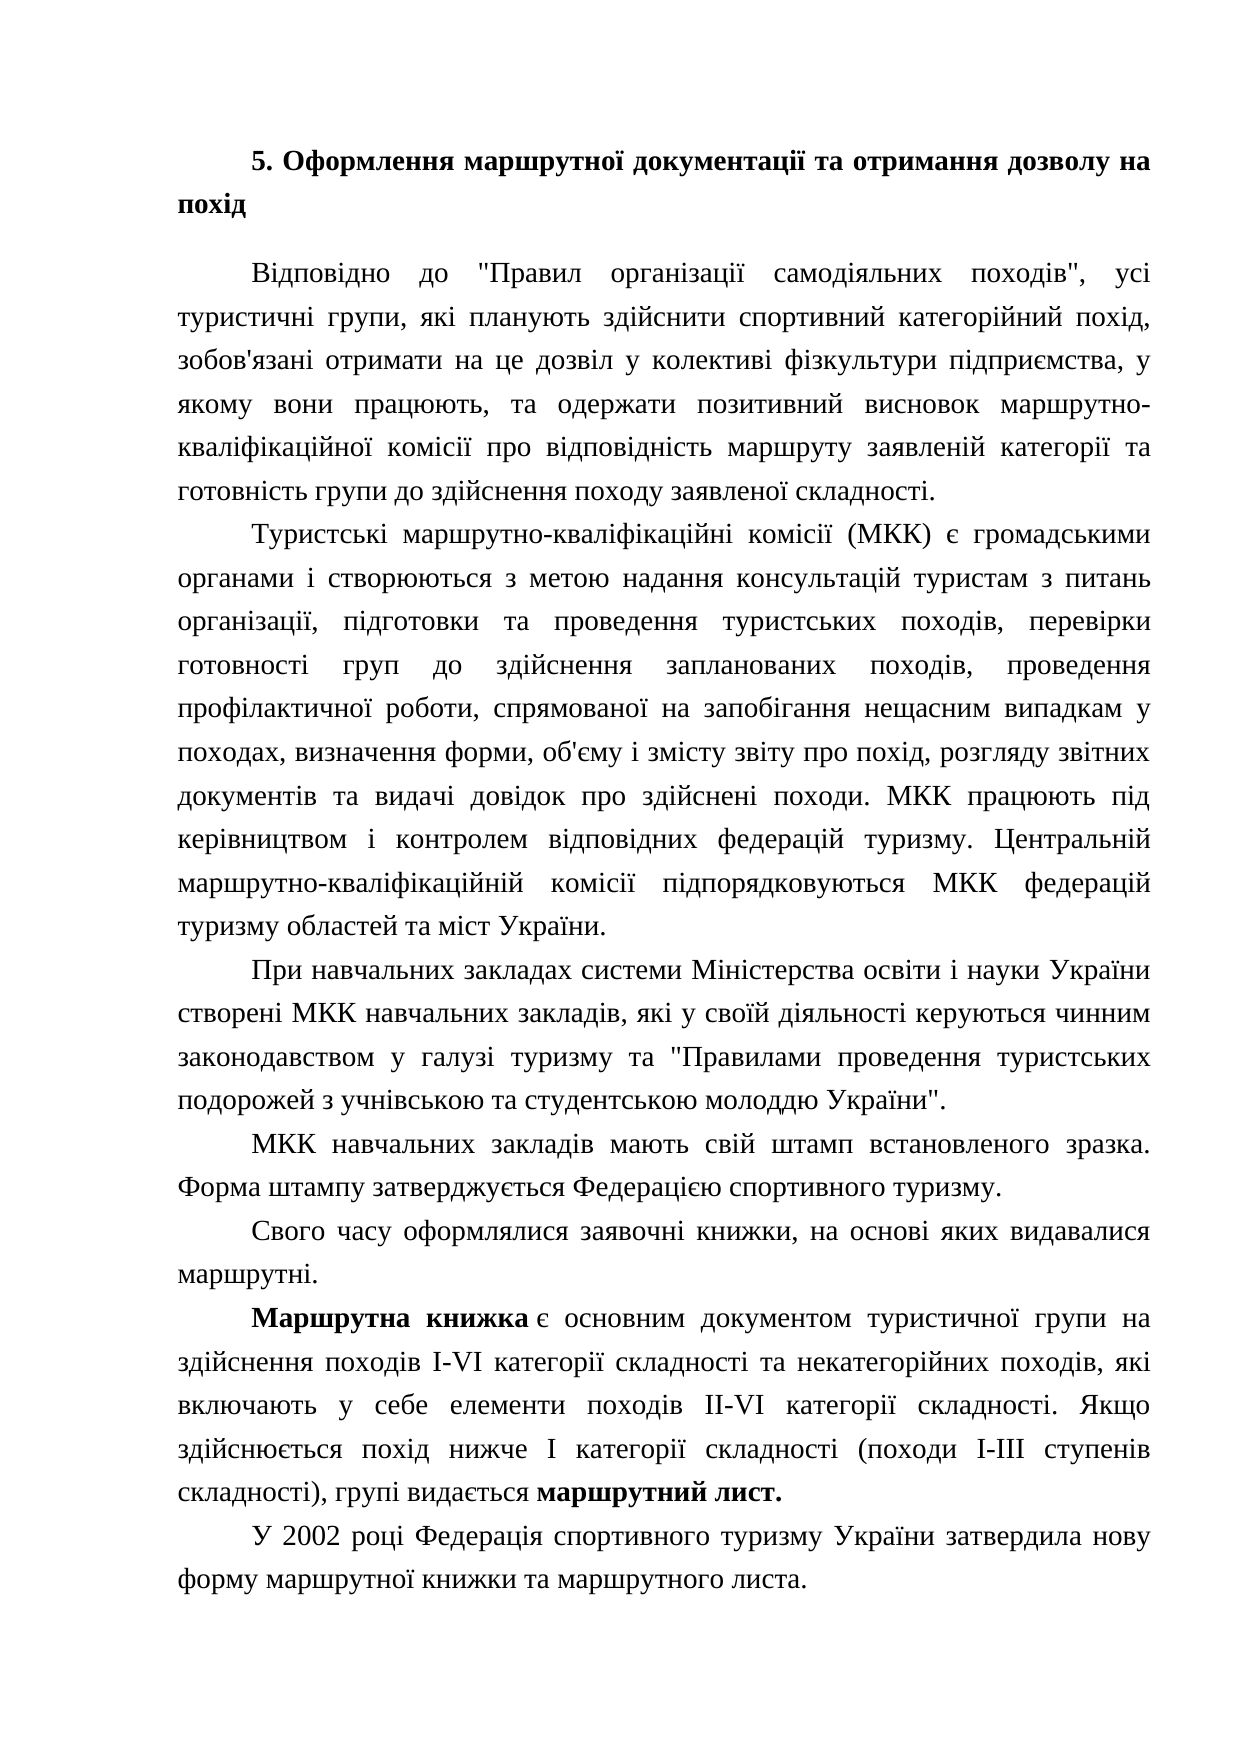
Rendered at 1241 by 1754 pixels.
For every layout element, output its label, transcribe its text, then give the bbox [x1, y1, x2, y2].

text При навчальних закладах системи Міністерства освіти і науки України створені МКК навчальних закладів, які у своїй діяльності керуються чинним законодавством у галузі туризму та "Правилами проведення туристських подорожей з учнівською та студентською молоддю України". [177, 952, 1152, 1116]
text Свого часу оформлялися заявочні книжки, на основі яких видавалися маршрутні. [177, 1213, 1152, 1290]
text Відповідно до "Правил організації самодіяльних походів", усі туристичні групи, які планують здійснити спортивний категорійний похід, зобов'язані отримати на це дозвіл у колективі фізкультури підприємства, у якому вони працюють, та одержати позитивний висновок маршрутно-кваліфікаційної комісії про відповідність маршруту заявленій категорії та готовність групи до здійснення походу заявленої складності. [177, 255, 1152, 506]
text У 2002 році Федерація спортивного туризму України затвердила нову форму маршрутної книжки та маршрутного листа. [177, 1518, 1152, 1595]
text 5. Оформлення маршрутної документації та отримання дозволу на похід [177, 143, 1152, 220]
text Маршрутна книжка є основним документом туристичної групи на здійснення походів І-VI категорії складності та некатегорійних походів, які включають у себе елементи походів II-VI категорії складності. Якщо здійснюється похід нижче І категорії складності (походи І-III ступенів складності), групі видається маршрутний лист. [177, 1300, 1152, 1508]
text Туристські маршрутно-кваліфікаційні комісії (МКК) є громадськими органами і створюються з метою надання консультацій туристам з питань організації, підготовки та проведення туристських походів, перевірки готовності груп до здійснення запланованих походів, проведення профілактичної роботи, спрямованої на запобігання нещасним випадкам у походах, визначення форми, об'єму і змісту звіту про похід, розгляду звітних документів та видачі довідок про здійснені походи. МКК працюють під керівництвом і контролем відповідних федерацій туризму. Центральній маршрутно-кваліфікаційній комісії підпорядковуються МКК федерацій туризму областей та міст України. [177, 516, 1152, 942]
text МКК навчальних закладів мають свій штамп встановленого зразка. Форма штампу затверджується Федерацією спортивного туризму. [177, 1126, 1152, 1203]
